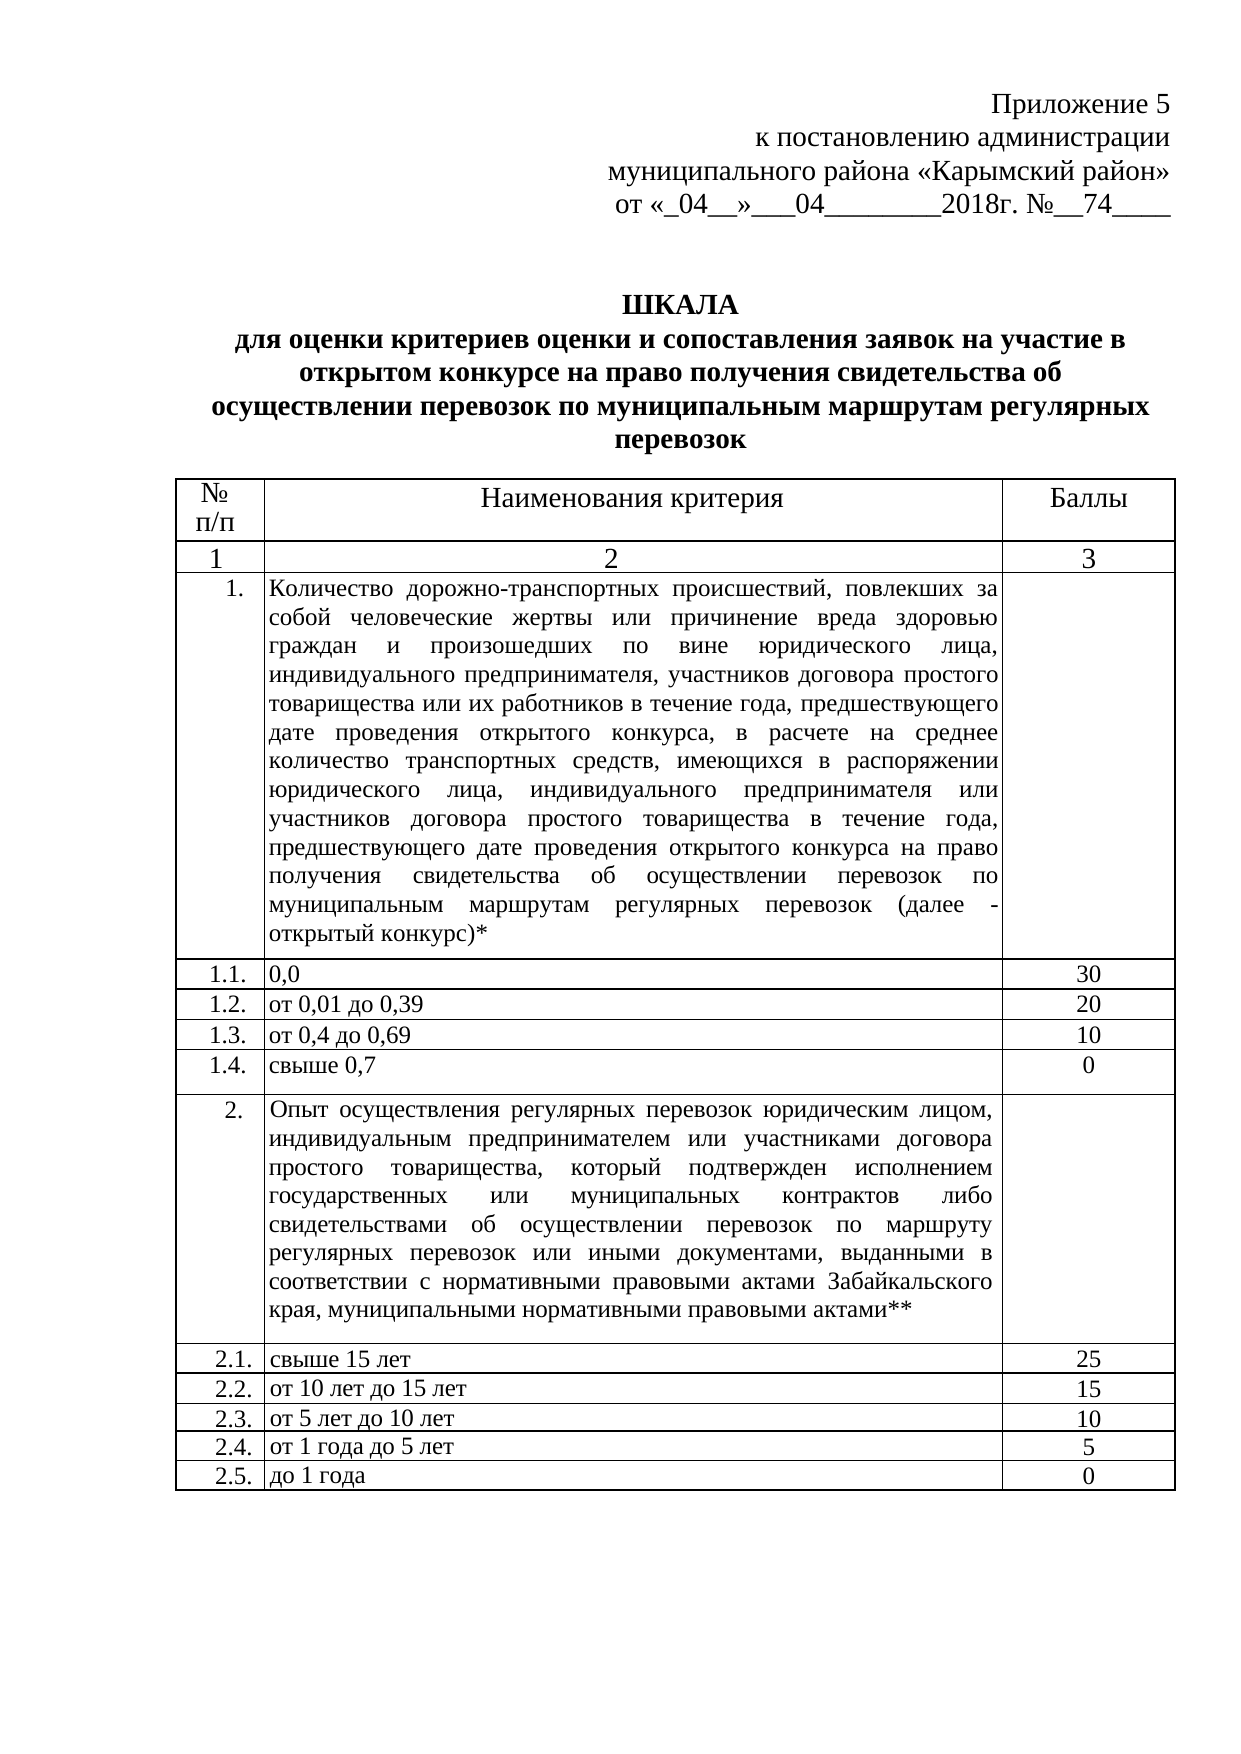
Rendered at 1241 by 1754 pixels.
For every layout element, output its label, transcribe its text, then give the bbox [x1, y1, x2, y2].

table_cell 1.4. [177, 1050, 264, 1093]
table_cell 10 [1003, 1020, 1174, 1048]
table_cell 2. [177, 1095, 264, 1343]
table_cell 30 [1003, 960, 1174, 988]
table_cell 15 [1003, 1374, 1174, 1402]
table_cell Количество дорожно-транспортных происшествий, повлекших за собой человеческие жертвы или причинение вреда здоровью граждан и произошедших по вине юридического лица, индивидуального предпринимателя, участников договора простого товарищества или их работников в течение года, предшествующего дате проведения открытого конкурса, в расчете на среднее количество транспортных средств, имеющихся в распоряжении юридического лица, индивидуального предпринимателя или участников договора простого товарищества в течение года, предшествующего дате проведения открытого конкурса на право получения свидетельства об осуществлении перевозок по муниципальным маршрутам регулярных перевозок (далее - открытый конкурс)* [265, 573, 1002, 958]
table_cell до 1 года [265, 1461, 1002, 1489]
table_cell от 0,4 до 0,69 [265, 1020, 1002, 1048]
table_cell 0 [1003, 1050, 1174, 1093]
table_cell 1.1. [177, 960, 264, 988]
table_cell [1003, 1095, 1174, 1343]
table_cell 0 [1003, 1461, 1174, 1489]
table_cell 10 [1003, 1404, 1174, 1430]
table_header Баллы [1003, 480, 1174, 540]
table_cell 2.5. [177, 1461, 264, 1489]
table_cell 1.3. [177, 1020, 264, 1048]
table_cell 1. [177, 573, 264, 958]
table_cell 5 [1003, 1432, 1174, 1459]
table_cell Опыт осуществления регулярных перевозок юридическим лицом, индивидуальным предпринимателем или участниками договора простого товарищества, который подтвержден исполнением государственных или муниципальных контрактов либо свидетельствами об осуществлении перевозок по маршруту регулярных перевозок или иными документами, выданными в соответствии с нормативными правовыми актами Забайкальского края, муниципальными нормативными правовыми актами** [265, 1095, 1002, 1343]
table_cell от 1 года до 5 лет [265, 1432, 1002, 1459]
table_header Наименования критерия [265, 480, 1002, 540]
text ШКАЛА [191, 287, 1170, 321]
table_cell 20 [1003, 990, 1174, 1018]
table_cell 2 [265, 542, 1002, 572]
text Приложение 5 [191, 86, 1170, 119]
table_cell от 5 лет до 10 лет [265, 1404, 1002, 1430]
table_cell 25 [1003, 1344, 1174, 1372]
table_cell 2.4. [177, 1432, 264, 1459]
table_cell 0,0 [265, 960, 1002, 988]
text от «_04__»___04________2018г. №__74____ [191, 187, 1170, 220]
text муниципального района «Карымский район» [191, 153, 1170, 187]
table_cell 2.3. [177, 1404, 264, 1430]
text к постановлению администрации [191, 119, 1170, 153]
text для оценки критериев оценки и сопоставления заявок на участие в открытом конкурсе на право получения свидетельства об [191, 321, 1170, 388]
table_cell 1 [177, 542, 264, 572]
text осуществлении перевозок по муниципальным маршрутам регулярных перевозок [191, 388, 1170, 455]
table_cell [1003, 573, 1174, 958]
table_cell от 10 лет до 15 лет [265, 1374, 1002, 1402]
table_cell свыше 15 лет [265, 1344, 1002, 1372]
table_cell 3 [1003, 542, 1174, 572]
table_cell от 0,01 до 0,39 [265, 990, 1002, 1018]
table_header № п/п [177, 480, 264, 540]
table_cell 1.2. [177, 990, 264, 1018]
table_cell 2.1. [177, 1344, 264, 1372]
table_cell свыше 0,7 [265, 1050, 1002, 1093]
table_cell 2.2. [177, 1374, 264, 1402]
